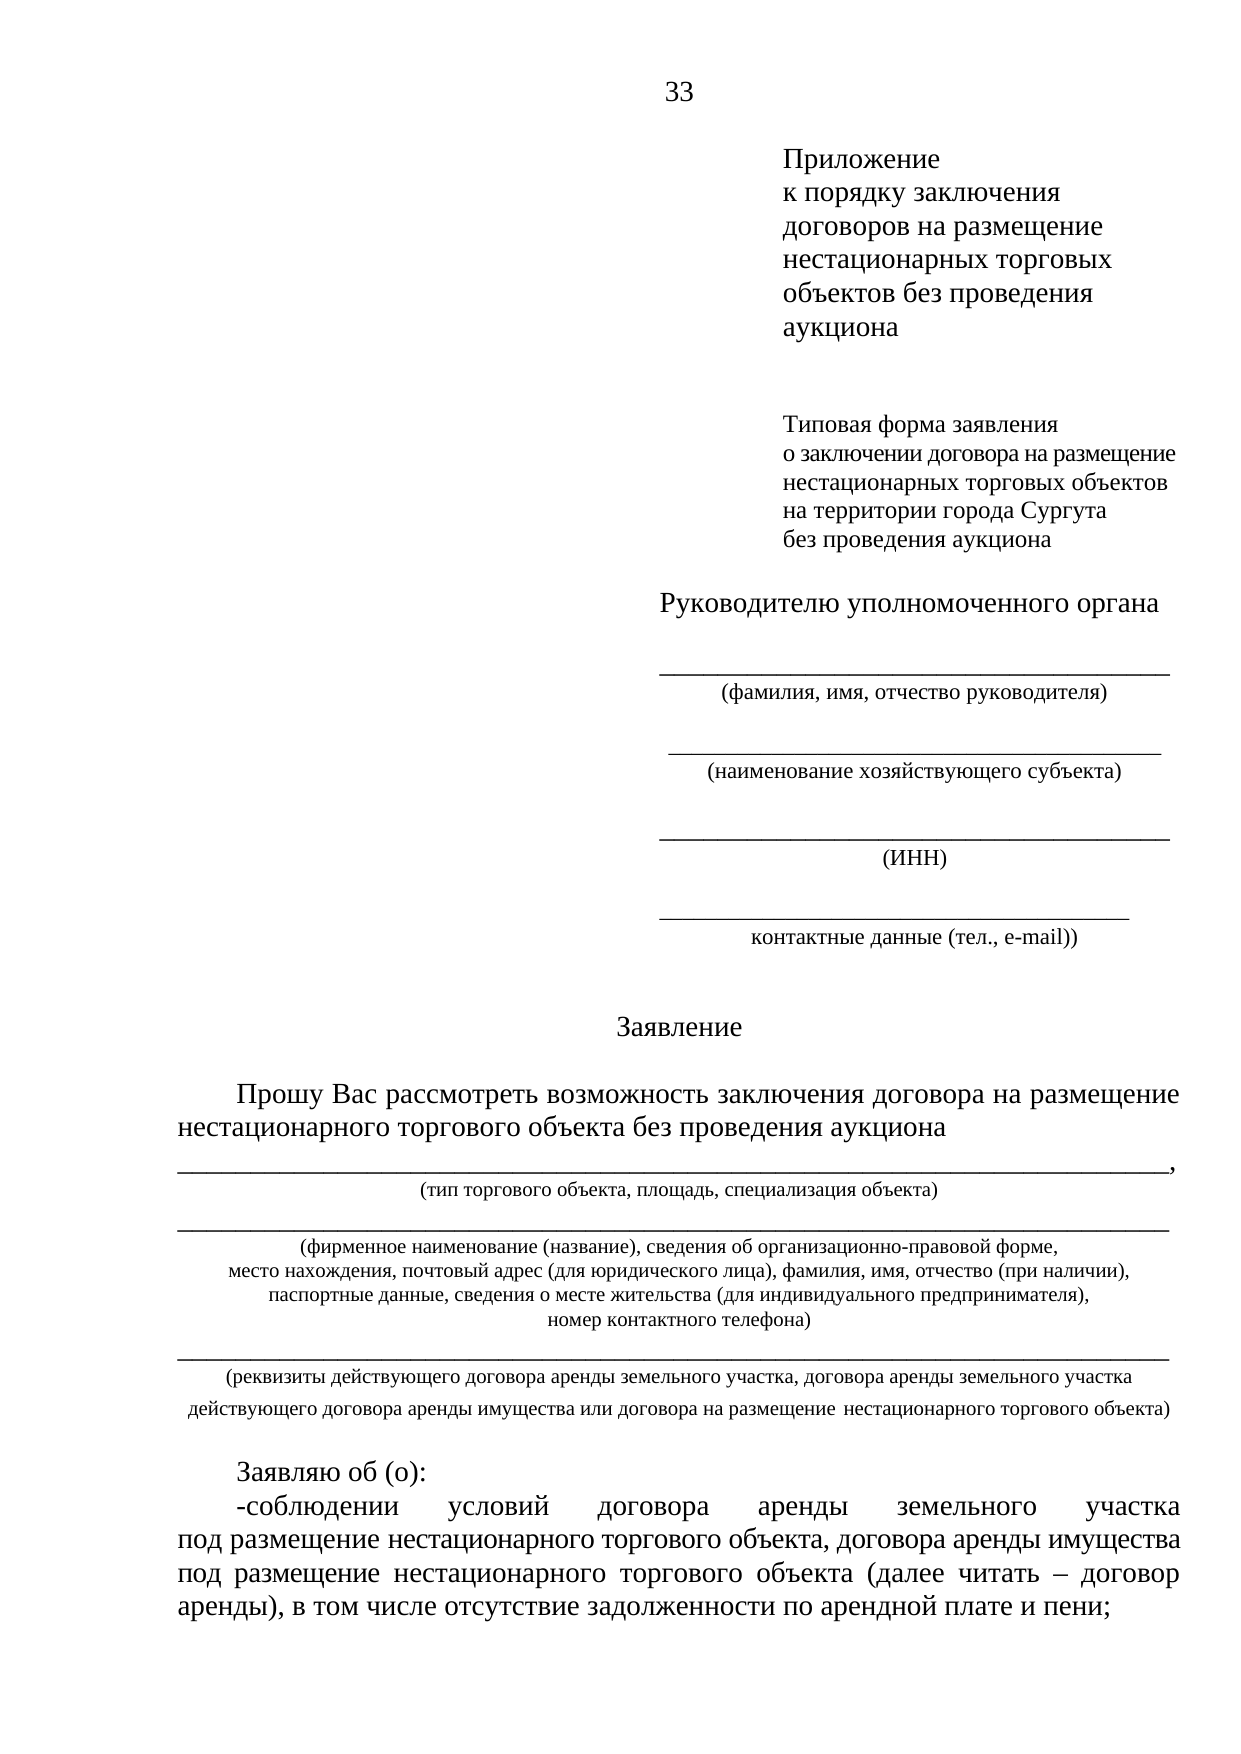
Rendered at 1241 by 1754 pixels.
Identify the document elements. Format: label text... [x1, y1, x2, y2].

text (тип торгового объекта, площадь, специализация объекта) [177, 1177, 1181, 1201]
text договоров на размещение [783, 208, 1181, 242]
text аукциона [783, 309, 1181, 342]
text нестационарных торговых [783, 242, 1181, 275]
text ____________________________________________________________________ [177, 1201, 1181, 1234]
text ____________________________________________________________________, [177, 1143, 1181, 1177]
text (реквизиты действующего договора аренды земельного участка, договора аренды земельного участка действующего договора аренды имущества или договора на размещение нестационарного торгового объекта) [177, 1364, 1181, 1422]
text Заявление [177, 1009, 1181, 1042]
text Типовая форма заявления [783, 409, 1181, 438]
text о заключении договора на размещение [783, 438, 1181, 467]
text к порядку заключения [783, 174, 1181, 208]
text паспортные данные, сведения о месте жительства (для индивидуального предпринимателя), [177, 1282, 1181, 1306]
text без проведения аукциона [783, 524, 1181, 553]
text Заявляю об (о): [177, 1454, 1181, 1488]
text номер контактного телефона) [177, 1306, 1181, 1331]
text Прошу Вас рассмотреть возможность заключения договора на размещение нестационарного торгового объекта без проведения аукциона [177, 1076, 1181, 1143]
text (фирменное наименование (название), сведения об организационно-правовой форме, [177, 1234, 1181, 1258]
text нестационарных торговых объектов на территории города Сургута [783, 467, 1181, 524]
text место нахождения, почтовый адрес (для юридического лица), фамилия, имя, отчество (при наличии), [177, 1258, 1181, 1282]
text -соблюдении условий договора аренды земельного участка под размещение нестационарного торгового объекта, договора аренды имущества под размещение нестационарного торгового объекта (далее читать – договор аренды), в том числе отсутствие задолженности по арендной плате и пени; [177, 1488, 1181, 1622]
table_header Руководителю уполномоченного органа ___________________________________ (фамилия, имя, отчество руководителя) ___________________________________________ (наименование хозяйствующего субъекта) ___________________________________ (ИНН) _________________________________________ контактные данные (тел., e-mail)) [648, 585, 1181, 975]
text Приложение [783, 141, 1181, 174]
text ____________________________________________________________________ [177, 1331, 1181, 1364]
text объектов без проведения [783, 275, 1181, 309]
